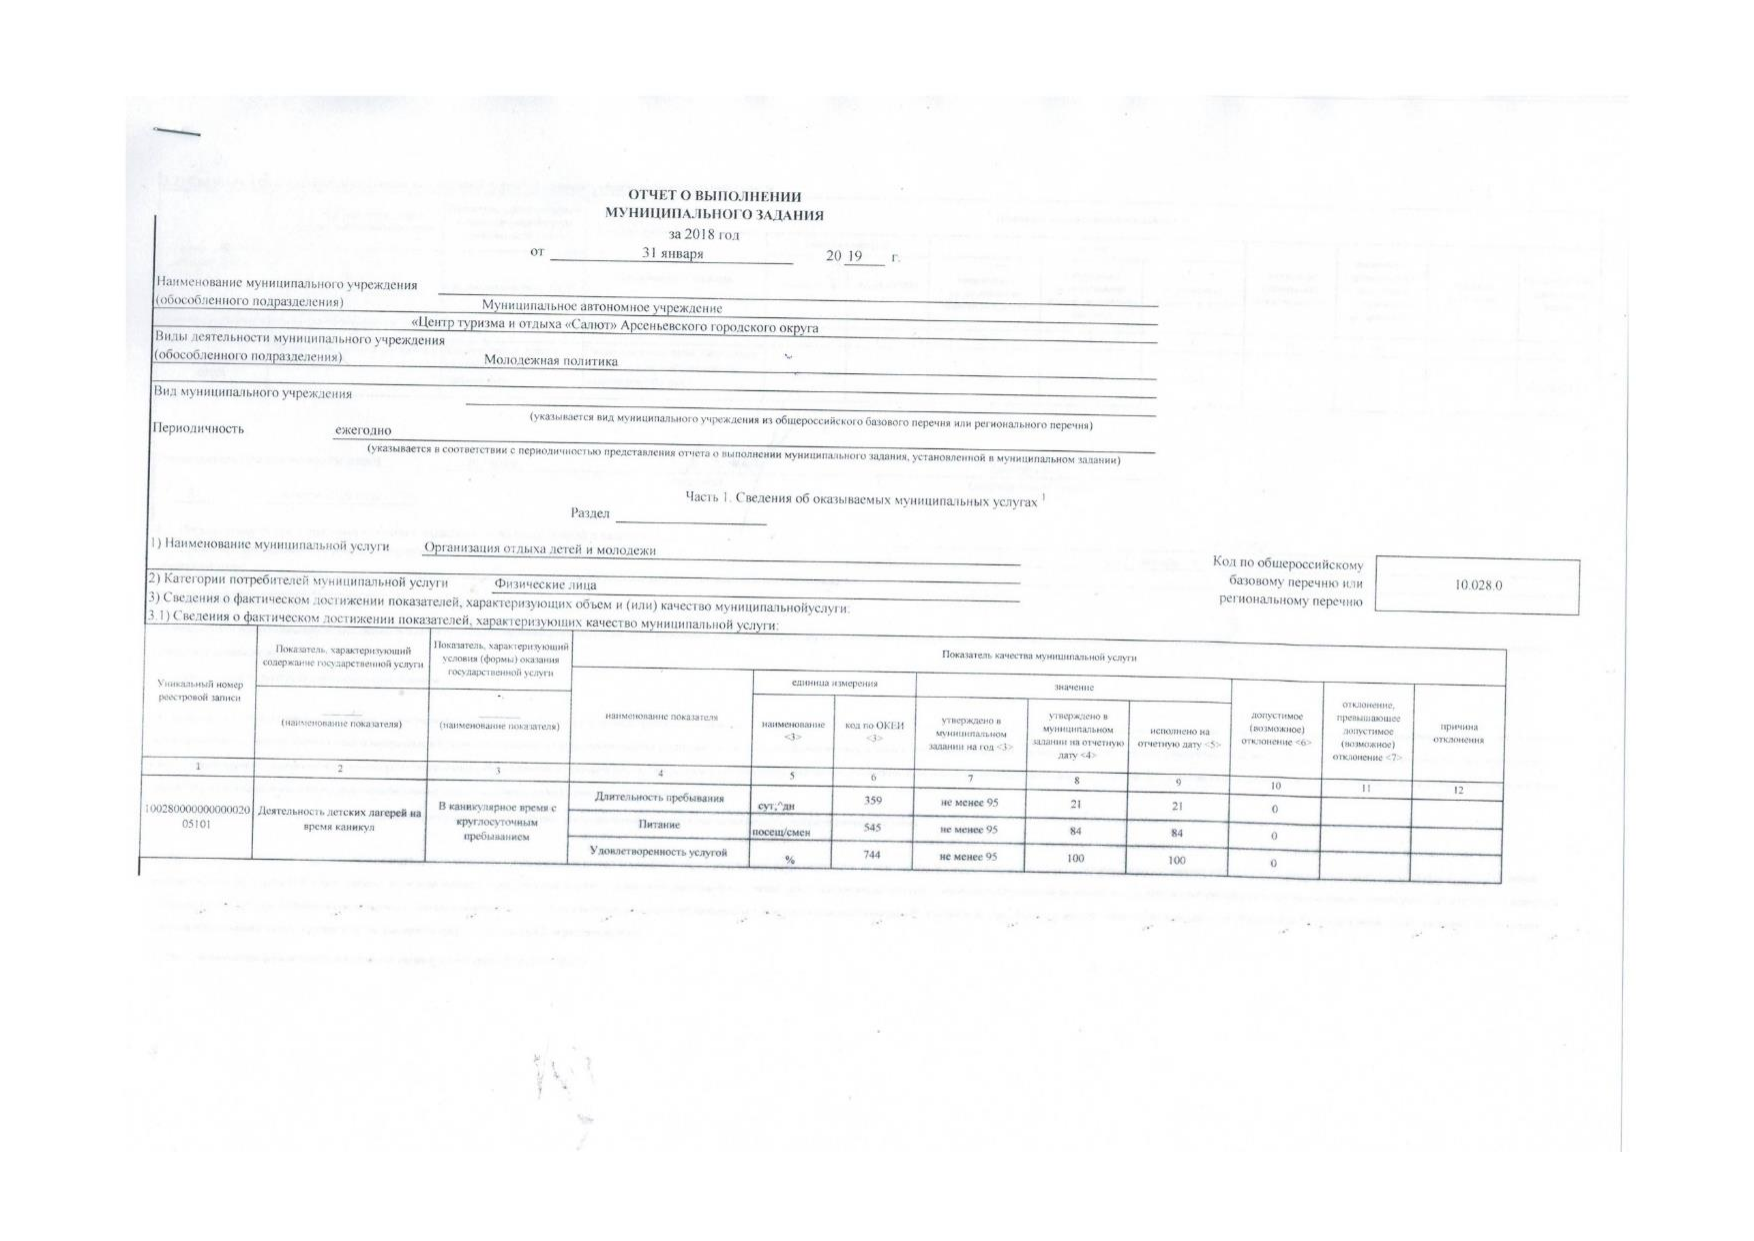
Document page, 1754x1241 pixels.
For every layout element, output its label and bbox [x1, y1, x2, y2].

picture [118, 88, 1636, 1152]
